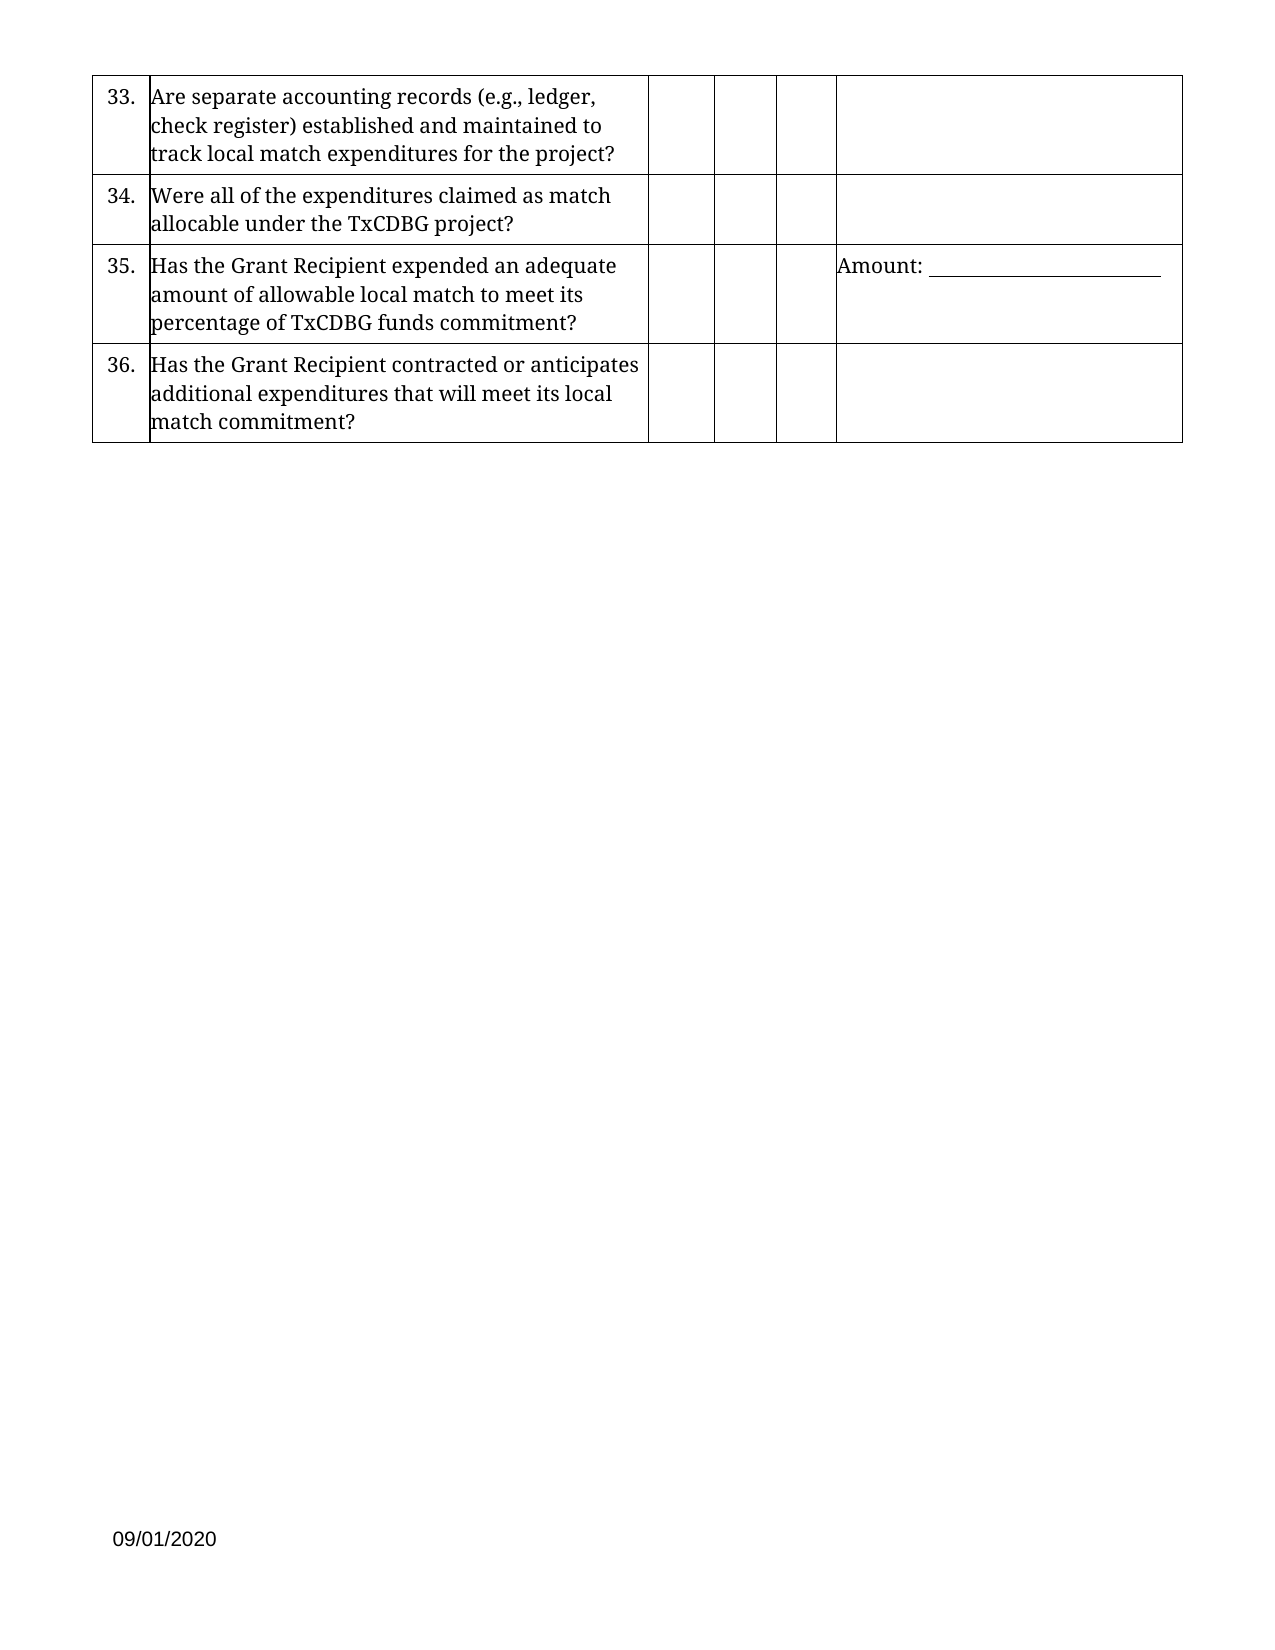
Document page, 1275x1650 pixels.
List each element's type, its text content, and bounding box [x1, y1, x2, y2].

table_cell [649, 175, 714, 244]
table_cell [649, 76, 714, 174]
table_cell 36. [93, 344, 149, 442]
table_cell [837, 344, 1182, 442]
table_cell Were all of the expenditures claimed as match allocable under the TxCDBG project? [151, 175, 648, 244]
table_cell [777, 344, 836, 442]
table_cell [777, 175, 836, 244]
table_cell 33. [93, 76, 149, 174]
table_cell Has the Grant Recipient expended an adequate amount of allowable local match to meet its percentage of TxCDBG funds commitment? [151, 245, 648, 343]
table_cell [715, 344, 776, 442]
table_cell 34. [93, 175, 149, 244]
table_cell Has the Grant Recipient contracted or anticipates additional expenditures that will meet its local match commitment? [151, 344, 648, 442]
table_cell [715, 76, 776, 174]
table_cell [649, 344, 714, 442]
table_cell [837, 175, 1182, 244]
table_cell [649, 245, 714, 343]
table_cell [715, 245, 776, 343]
table_cell Are separate accounting records (e.g., ledger, check register) established and maintained to track local match expenditures for the project? [151, 76, 648, 174]
table_cell [777, 245, 836, 343]
table_cell [715, 175, 776, 244]
table_cell Amount: [837, 245, 1182, 343]
table_cell [837, 76, 1182, 174]
table_cell 35. [93, 245, 149, 343]
table_cell [777, 76, 836, 174]
